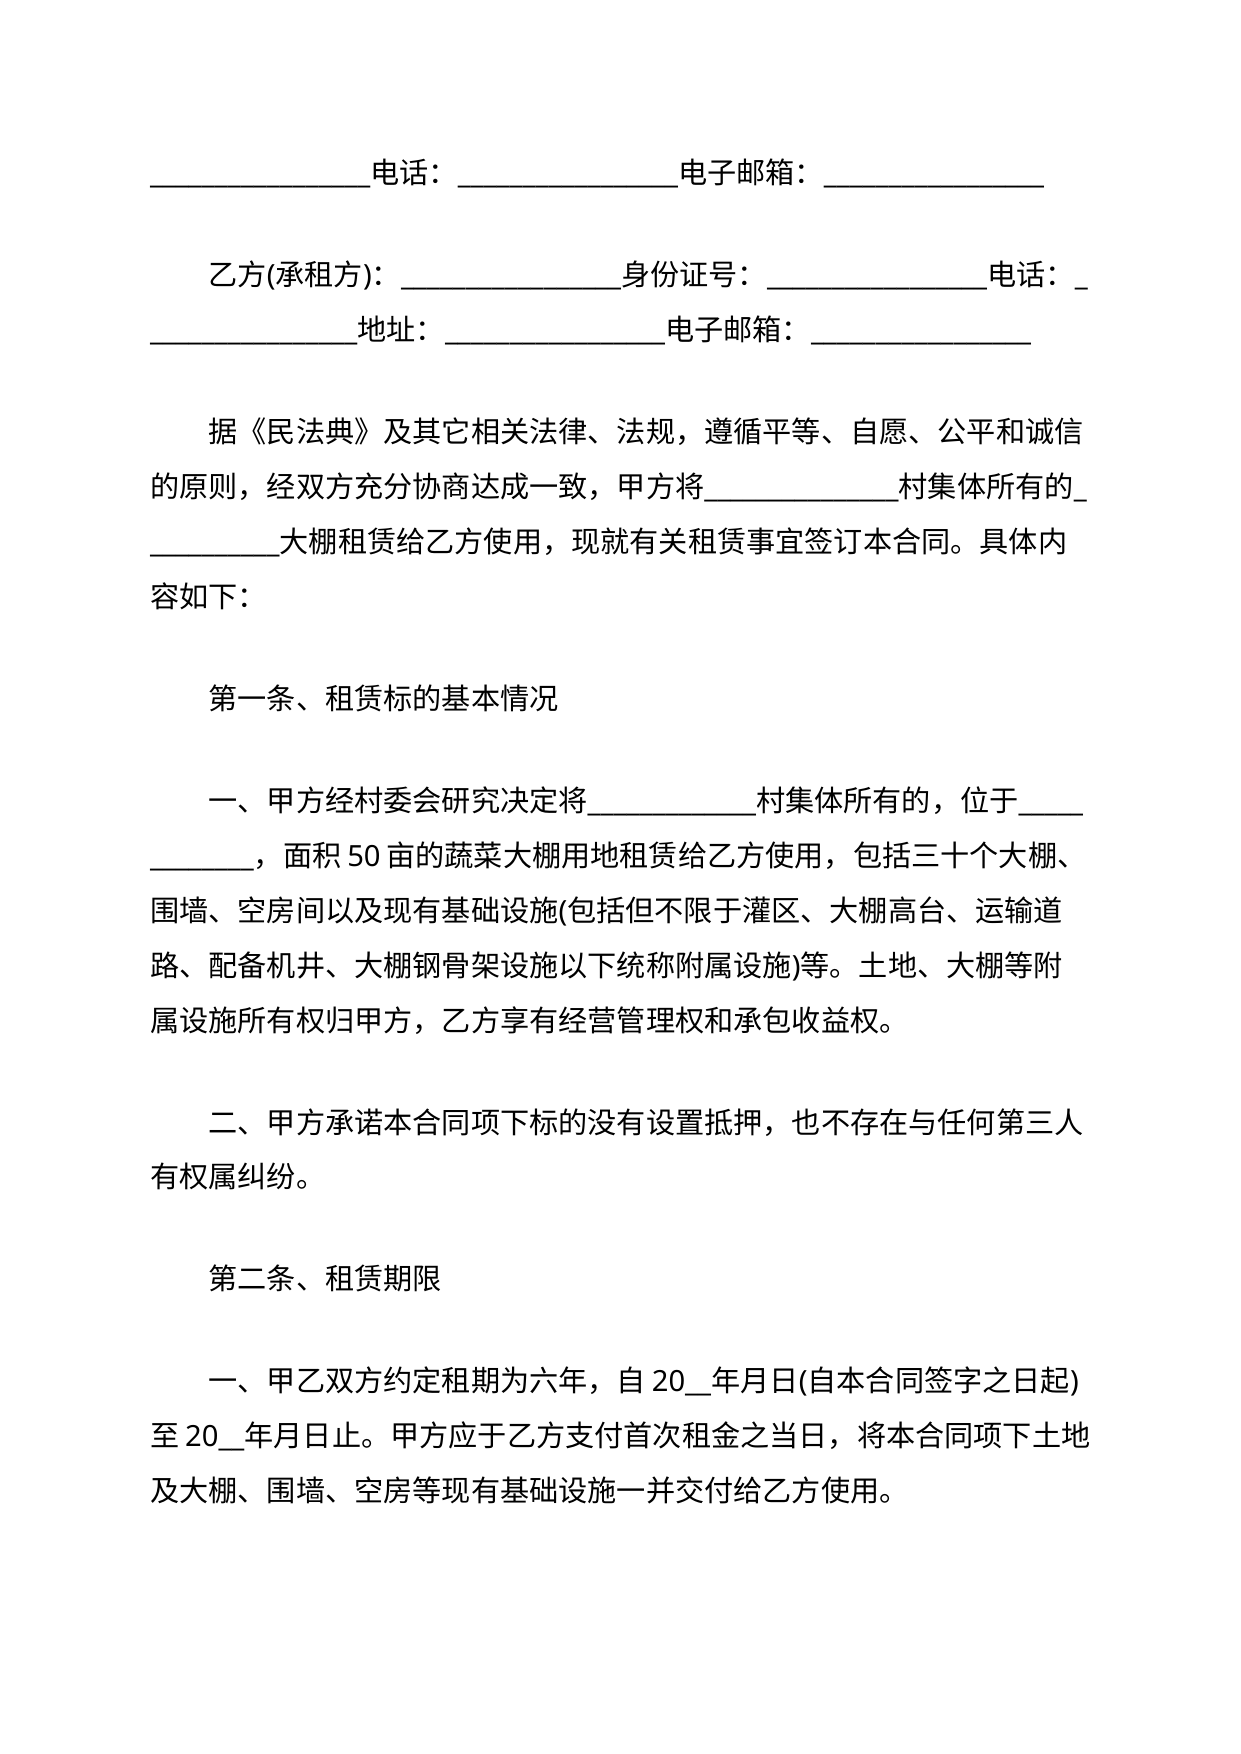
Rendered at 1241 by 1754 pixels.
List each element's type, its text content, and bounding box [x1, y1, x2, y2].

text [150, 150, 1090, 192]
text 一、甲方经村委会研究决定将_____________村集体所有的，位于_____________，面积50亩的蔬菜大棚用地租赁给乙方使用，包括三十个大棚、围墙、空房间以及现有基础设施(包括但不限于灌区、大棚高台、运输道路、配备机井、大棚钢骨架设施以下统称附属设施)等。土地、大棚等附属设施所有权归甲方，乙方享有经营管理权和承包收益权。 [150, 777, 1090, 1040]
text 第二条、租赁期限 [150, 1256, 1090, 1298]
text 一、甲乙双方约定租期为六年，自20__年月日(自本合同签字之日起)至20__年月日止。甲方应于乙方支付首次租金之当日，将本合同项下土地及大棚、围墙、空房等现有基础设施一并交付给乙方使用。 [150, 1358, 1090, 1510]
text 第一条、租赁标的基本情况 [150, 676, 1090, 718]
text 二、甲方承诺本合同项下标的没有设置抵押，也不存在与任何第三人有权属纠纷。 [150, 1099, 1090, 1196]
text 乙方(承租方)：_________________身份证号：_________________电话：_________________地址：_________________电子邮箱：_________________ [150, 252, 1090, 349]
text 据《民法典》及其它相关法律、法规，遵循平等、自愿、公平和诚信的原则，经双方充分协商达成一致，甲方将_______________村集体所有的___________大棚租赁给乙方使用，现就有关租赁事宜签订本合同。具体内容如下： [150, 409, 1090, 616]
